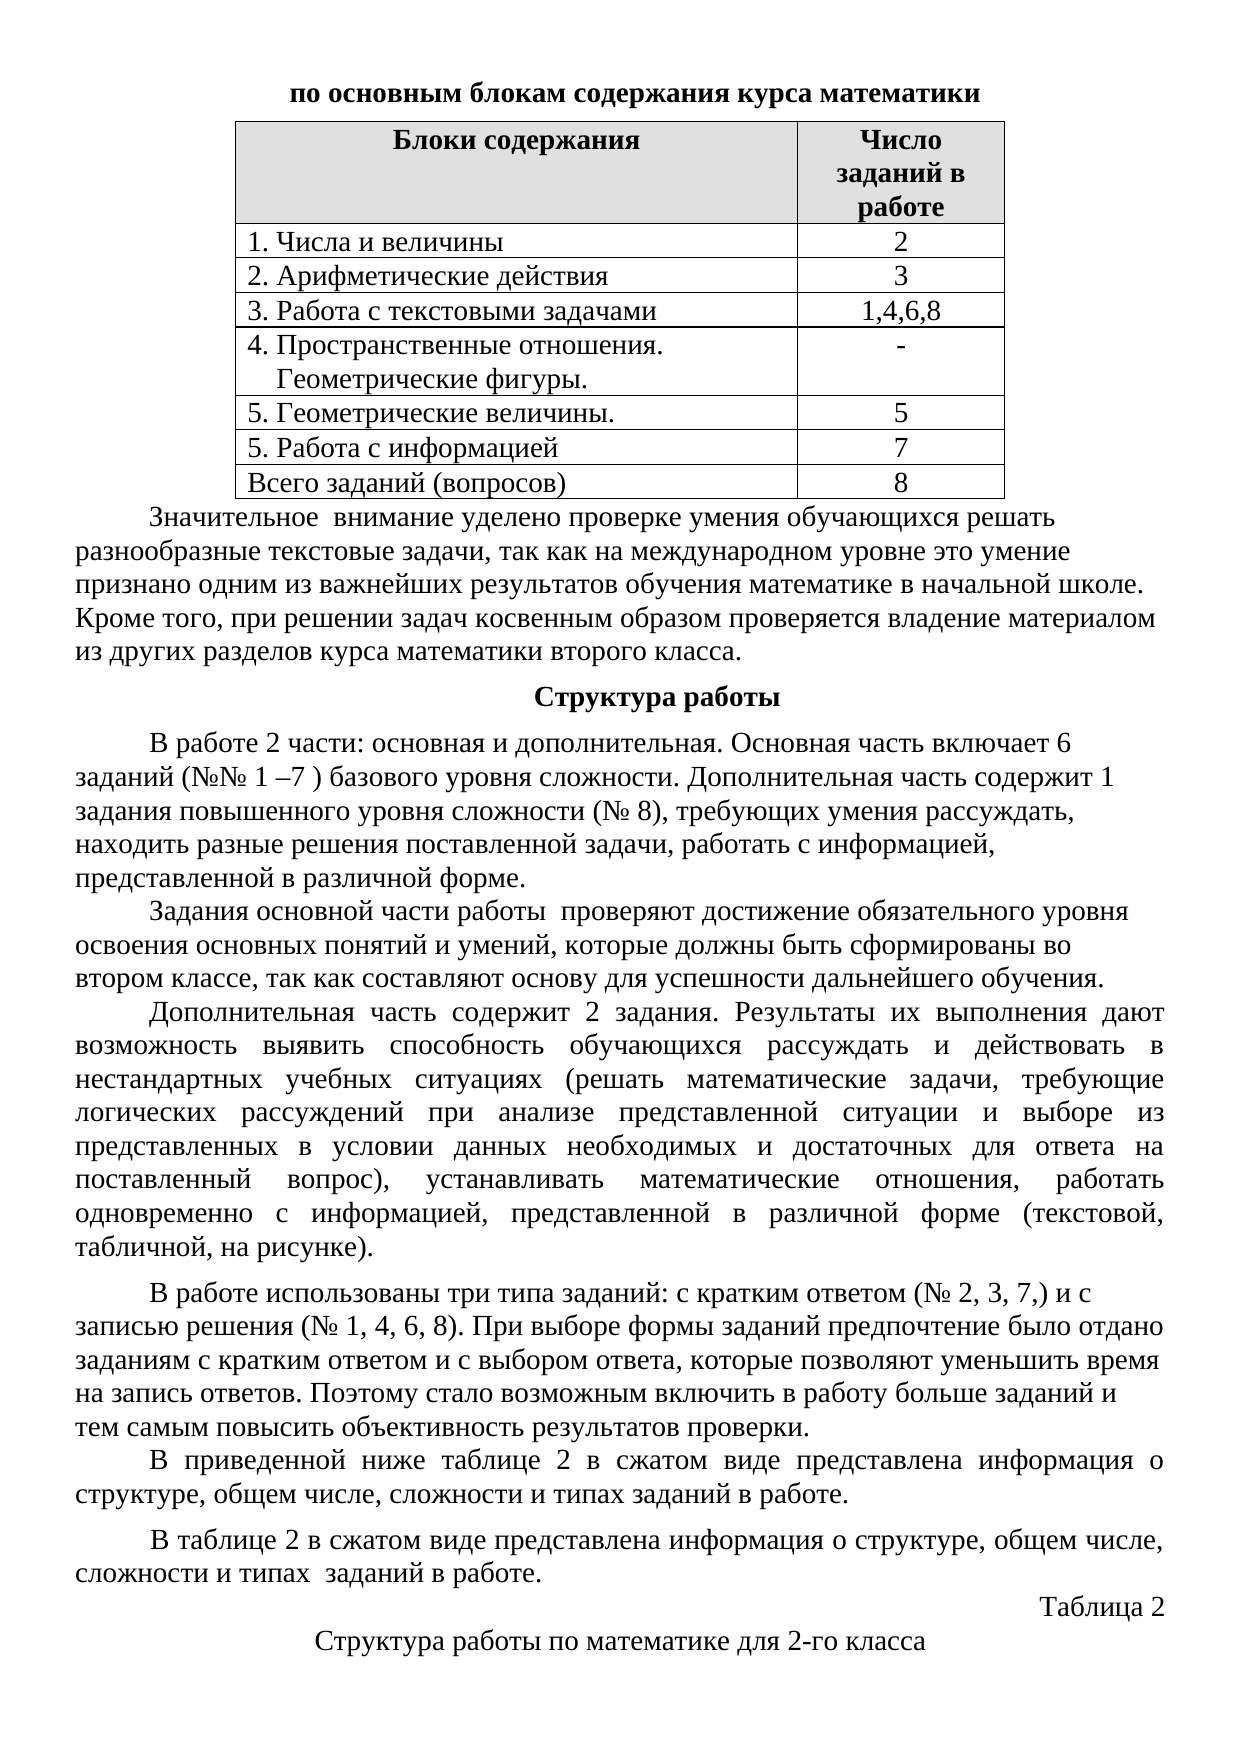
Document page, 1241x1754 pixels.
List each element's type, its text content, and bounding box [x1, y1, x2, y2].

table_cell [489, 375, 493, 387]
text В приведенной ниже таблице 2 в сжатом виде представлена информация о структуре, общем числе, сложности и типах заданий в работе. [75, 1442, 1165, 1509]
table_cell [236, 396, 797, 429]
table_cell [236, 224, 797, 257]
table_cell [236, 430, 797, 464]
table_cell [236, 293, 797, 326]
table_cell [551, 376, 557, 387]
text Дополнительная часть содержит 2 задания. Результаты их выполнения дают возможность выявить способность обучающихся рассуждать и действовать в нестандартных учебных ситуациях (решать математические задачи, требующие логических рассуждений при анализе представленной ситуации и выборе из представленных в условии данных необходимых и достаточных для ответа на поставленный вопрос), устанавливать математические отношения, работать одновременно с информацией, представленной в различной форме (текстовой, табличной, на рисунке). [75, 994, 1165, 1262]
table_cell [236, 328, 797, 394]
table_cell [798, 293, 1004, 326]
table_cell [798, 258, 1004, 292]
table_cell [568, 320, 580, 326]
text Таблица 2 [75, 1589, 1165, 1623]
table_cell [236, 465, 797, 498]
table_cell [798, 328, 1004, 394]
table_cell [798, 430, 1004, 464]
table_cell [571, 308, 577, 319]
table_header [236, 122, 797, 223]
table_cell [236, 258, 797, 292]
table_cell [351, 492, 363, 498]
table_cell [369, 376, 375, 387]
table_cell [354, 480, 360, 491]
text В таблице 2 в сжатом виде представлена информация о структуре, общем числе, сложности и типах заданий в работе. [75, 1522, 1165, 1589]
text Структура работы по математике для 2-го класса [75, 1623, 1165, 1656]
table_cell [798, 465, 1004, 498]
text В работе использованы три типа заданий: с кратким ответом (№ 2, 3, 7,) и с записью решения (№ 1, 4, 6, 8). При выборе формы заданий предпочтение было отдано заданиям с кратким ответом и с выбором ответа, которые позволяют уменьшить время на запись ответов. Поэтому стало возможным включить в работу больше заданий и тем самым повысить объективность результатов проверки. [75, 1275, 1165, 1442]
text В работе 2 части: основная и дополнительная. Основная часть включает 6 заданий (№№ 1 –7 ) базового уровня сложности. Дополнительная часть содержит 1 задания повышенного уровня сложности (№ 8), требующих умения рассуждать, находить разные решения поставленной задачи, работать с информацией, представленной в различной форме. [75, 726, 1165, 893]
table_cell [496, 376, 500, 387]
text Структура работы [75, 679, 1165, 713]
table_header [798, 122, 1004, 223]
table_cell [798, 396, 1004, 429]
text Задания основной части работы проверяют достижение обязательного уровня освоения основных понятий и умений, которые должны быть сформированы во втором классе, так как составляют основу для успешности дальнейшего обучения. [75, 893, 1165, 994]
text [104, 75, 1165, 108]
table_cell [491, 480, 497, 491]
text Значительное внимание уделено проверке умения обучающихся решать разнообразные текстовые задачи, так как на международном уровне это умение признано одним из важнейших результатов обучения математике в начальной школе. Кроме того, при решении задач косвенным образом проверяется владение материалом из других разделов курса математики второго класса. [75, 499, 1165, 667]
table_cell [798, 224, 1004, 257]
